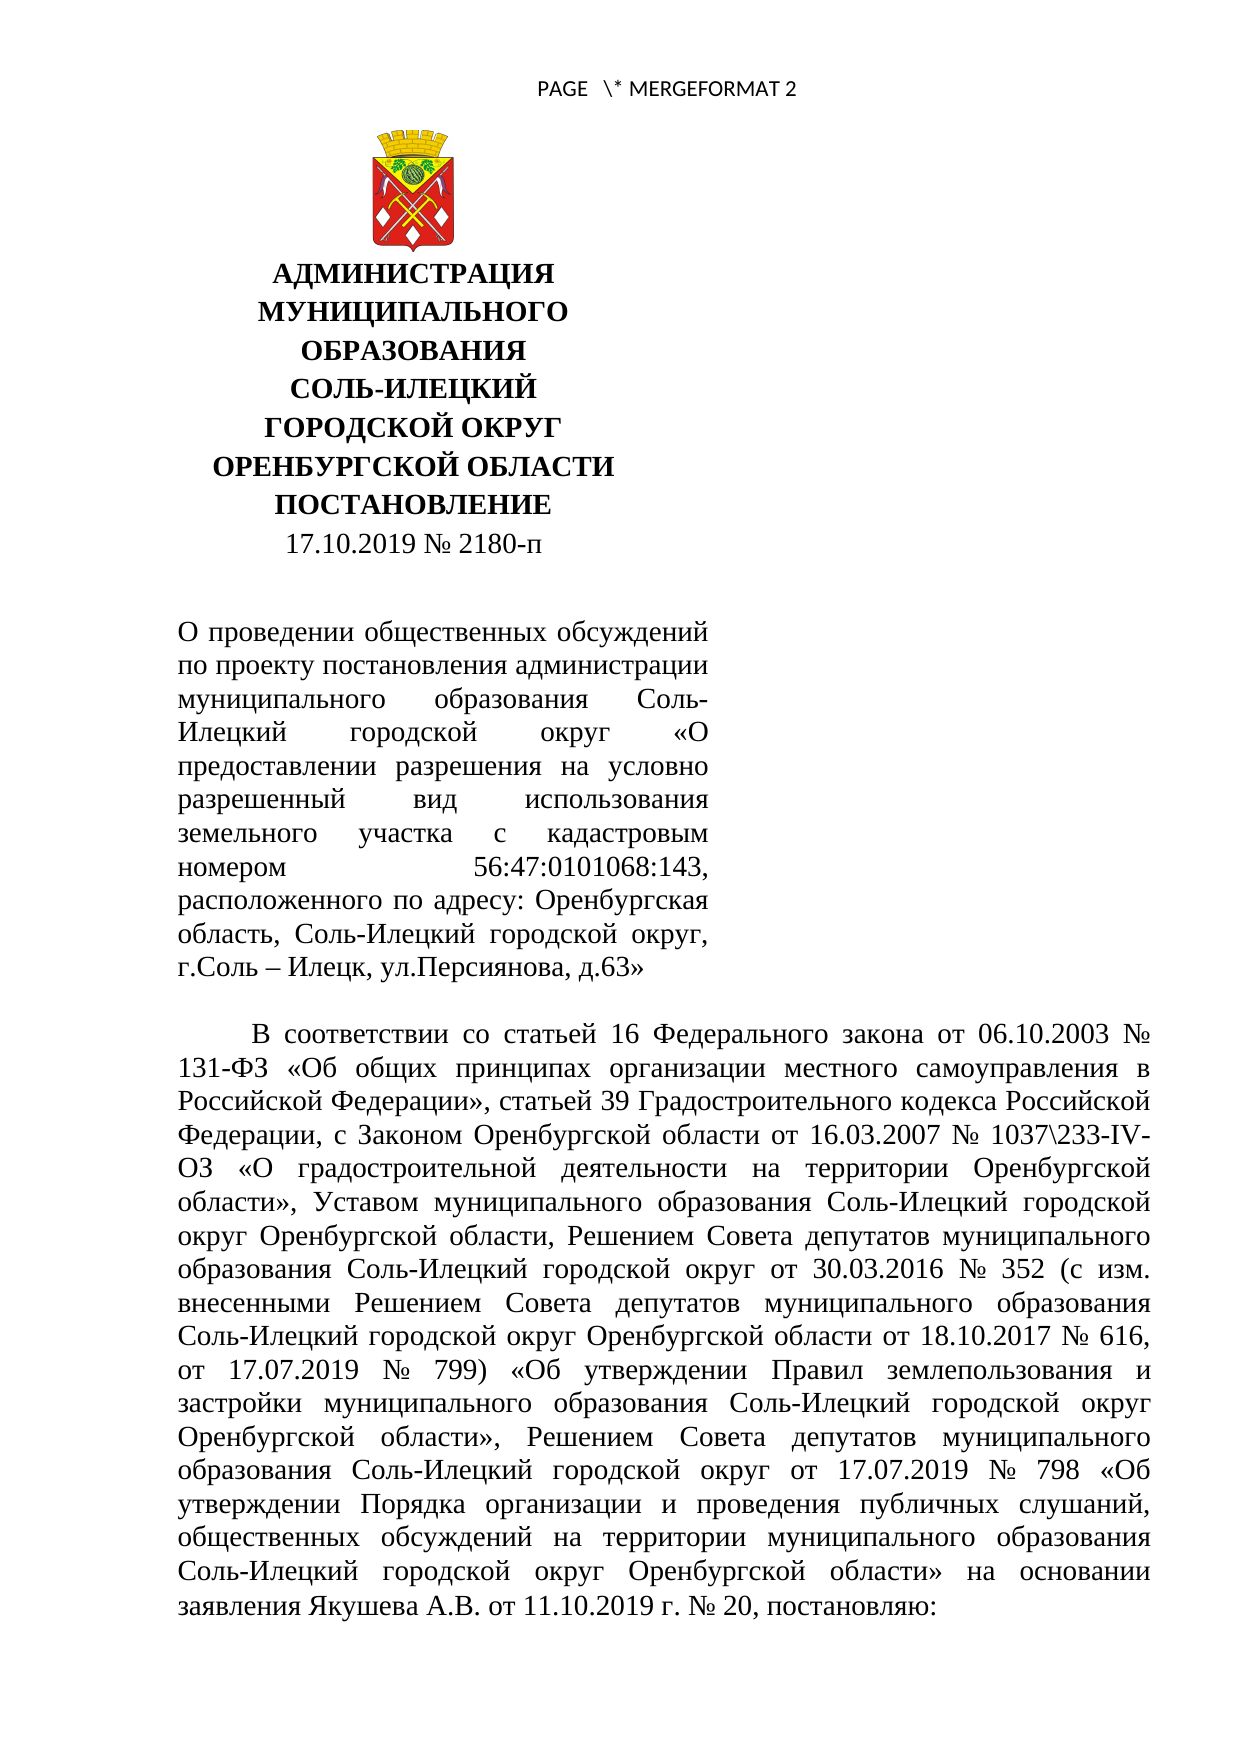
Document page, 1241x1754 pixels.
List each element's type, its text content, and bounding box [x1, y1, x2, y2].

text О проведении общественных обсуждений по проекту постановления администрации муниципального образования Соль-Илецкий городской округ «О предоставлении разрешения на условно разрешенный вид использования земельного участка с кадастровым номером 56:47:0101068:143, расположенного по адресу: Оренбургская область, Соль-Илецкий городской округ, г.Соль – Илецк, ул.Персиянова, д.63» [177, 614, 709, 983]
table_header [177, 130, 620, 614]
text В соответствии со статьей 16 Федерального закона от 06.10.2003 № 131-ФЗ «Об общих принципах организации местного самоуправления в Российской Федерации», статьей 39 Градостроительного кодекса Российской Федерации, с Законом Оренбургской области от 16.03.2007 № 1037\233-IV-ОЗ «О градостроительной деятельности на территории Оренбургской области», Уставом муниципального образования Соль-Илецкий городской округ Оренбургской области, Решением Совета депутатов муниципального образования Соль-Илецкий городской округ от 30.03.2016 № 352 (с изм. внесенными Решением Совета депутатов муниципального образования Соль-Илецкий городской округ Оренбургской области от 18.10.2017 № 616, от 17.07.2019 № 799) «Об утверждении Правил землепользования и застройки муниципального образования Соль-Илецкий городской округ Оренбургской области», Решением Совета депутатов муниципального образования Соль-Илецкий городской округ от 17.07.2019 № 798 «Об утверждении Порядка организации и проведения публичных слушаний, общественных обсуждений на территории муниципального образования Соль-Илецкий городской округ Оренбургской области» на основании заявления Якушева А.В. от 11.10.2019 г. № 20, постановляю: [177, 1016, 1152, 1622]
picture [372, 130, 454, 252]
